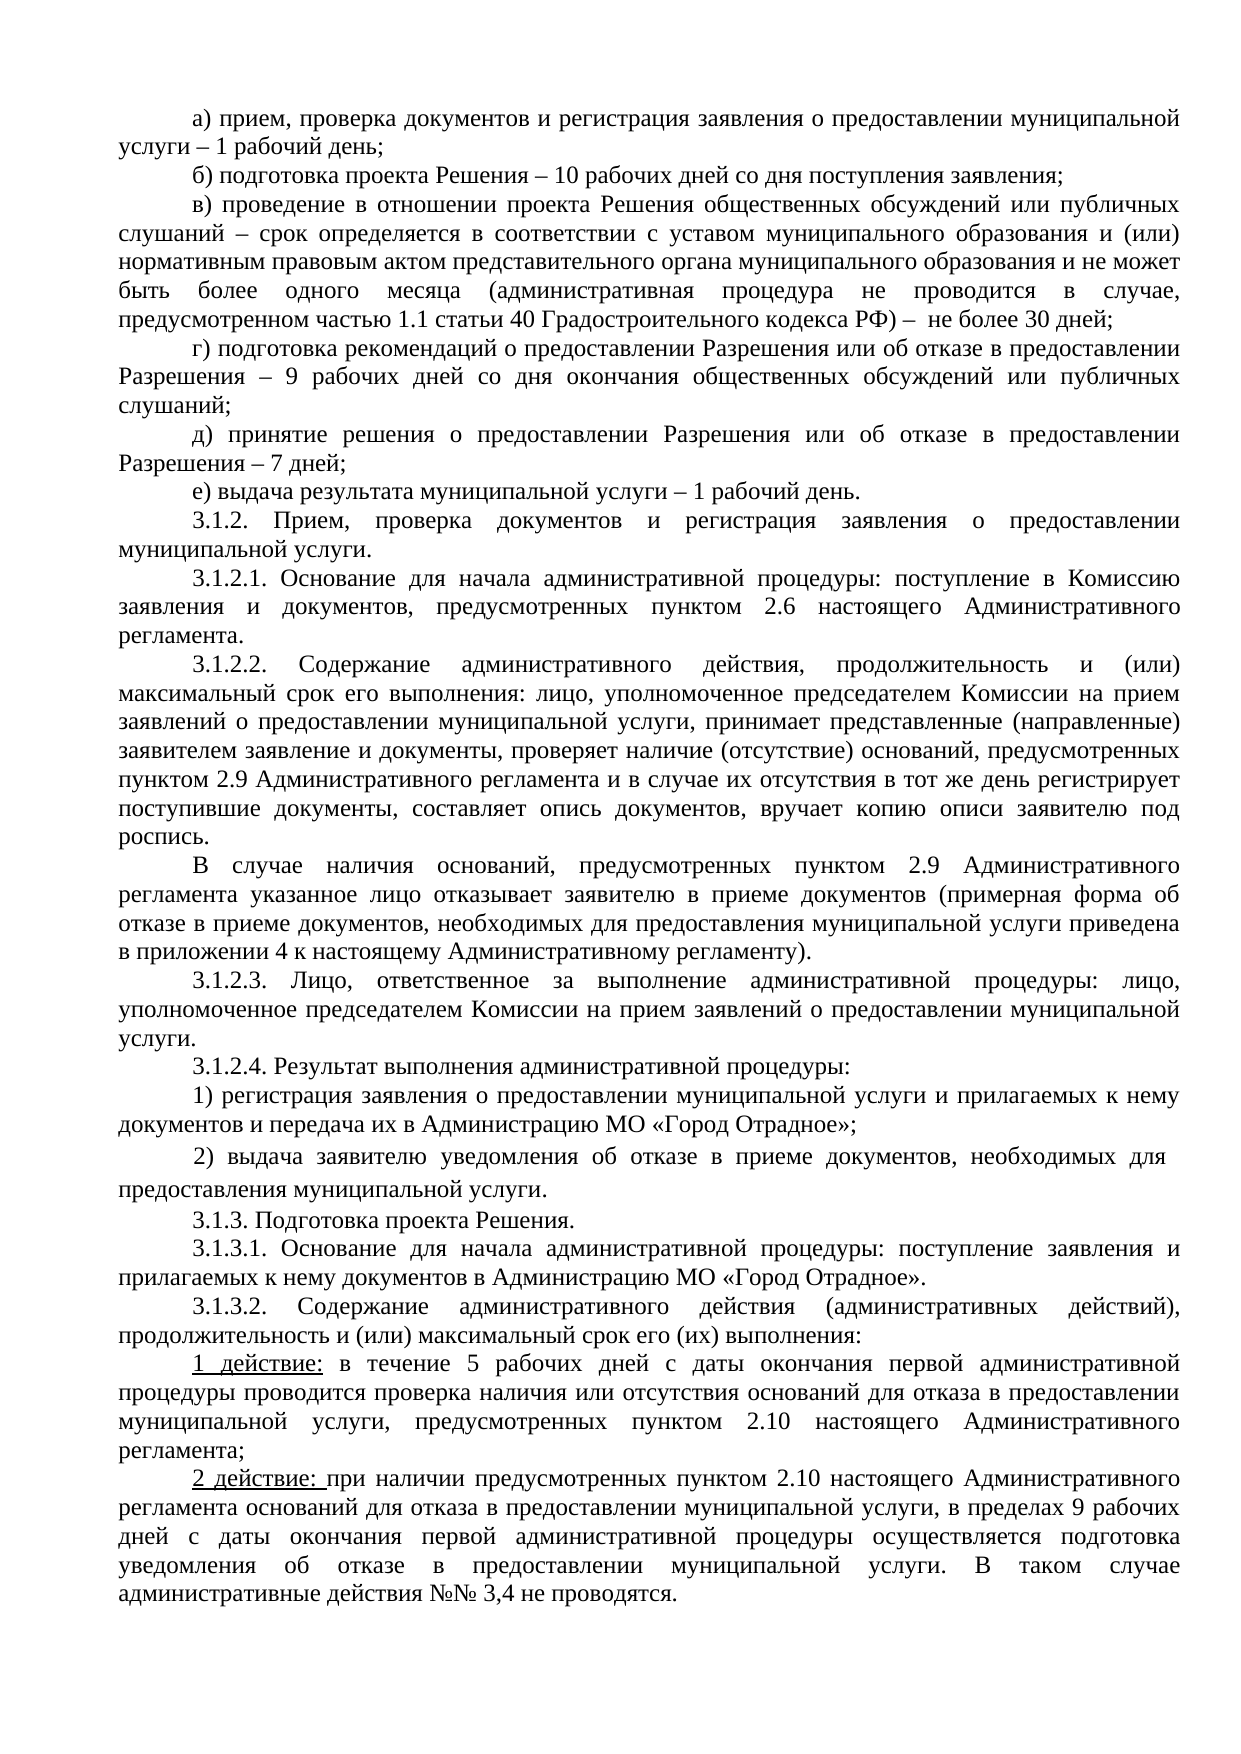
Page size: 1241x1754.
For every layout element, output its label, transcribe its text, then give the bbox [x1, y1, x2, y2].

text 3.1.2.2. Содержание административного действия, продолжительность и (или) максимальный срок его выполнения: лицо, уполномоченное председателем Комиссии на прием заявлений о предоставлении муниципальной услуги, принимает представленные (направленные) заявителем заявление и документы, проверяет наличие (отсутствие) оснований, предусмотренных пунктом 2.9 Административного регламента и в случае их отсутствия в тот же день регистрирует поступившие документы, составляет опись документов, вручает копию описи заявителю под роспись. [118, 649, 1181, 850]
text 3.1.2.3. Лицо, ответственное за выполнение административной процедуры: лицо, уполномоченное председателем Комиссии на прием заявлений о предоставлении муниципальной услуги. [118, 965, 1181, 1051]
text 3.1.3. Подготовка проекта Решения. [118, 1205, 1181, 1233]
text 2 действие: при наличии предусмотренных пунктом 2.10 настоящего Административного регламента оснований для отказа в предоставлении муниципальной услуги, в пределах 9 рабочих дней с даты окончания первой административной процедуры осуществляется подготовка уведомления об отказе в предоставлении муниципальной услуги. В таком случае административные действия №№ 3,4 не проводятся. [118, 1463, 1181, 1607]
text 3.1.3.1. Основание для начала административной процедуры: поступление заявления и прилагаемых к нему документов в Администрацию МО «Город Отрадное». [118, 1233, 1181, 1291]
text е) выдача результата муниципальной услуги – 1 рабочий день. [118, 476, 1181, 505]
text 2) выдача заявителю уведомления об отказе в приеме документов, необходимых для предоставления муниципальной услуги. [118, 1138, 1167, 1205]
text 1) регистрация заявления о предоставлении муниципальной услуги и прилагаемых к нему документов и передача их в Администрацию МО «Город Отрадное»; [118, 1080, 1181, 1138]
text 1 действие: в течение 5 рабочих дней с даты окончания первой административной процедуры проводится проверка наличия или отсутствия оснований для отказа в предоставлении муниципальной услуги, предусмотренных пунктом 2.10 настоящего Административного регламента; [118, 1348, 1181, 1463]
text 3.1.2.1. Основание для начала административной процедуры: поступление в Комиссию заявления и документов, предусмотренных пунктом 2.6 настоящего Административного регламента. [118, 563, 1181, 649]
text б) подготовка проекта Решения – 10 рабочих дней со дня поступления заявления; [118, 160, 1181, 189]
text 3.1.2. Прием, проверка документов и регистрация заявления о предоставлении муниципальной услуги. [118, 505, 1181, 563]
text в) проведение в отношении проекта Решения общественных обсуждений или публичных слушаний – срок определяется в соответствии с уставом муниципального образования и (или) нормативным правовым актом представительного органа муниципального образования и не может быть более одного месяца (административная процедура не проводится в случае, предусмотренном частью 1.1 статьи 40 Градостроительного кодекса РФ) – не более 30 дней; [118, 189, 1181, 333]
text 3.1.2.4. Результат выполнения административной процедуры: [118, 1051, 1181, 1080]
text а) прием, проверка документов и регистрация заявления о предоставлении муниципальной услуги – 1 рабочий день; [118, 103, 1181, 160]
text д) принятие решения о предоставлении Разрешения или об отказе в предоставлении Разрешения – 7 дней; [118, 419, 1181, 476]
text 3.1.3.2. Содержание административного действия (административных действий), продолжительность и (или) максимальный срок его (их) выполнения: [118, 1291, 1181, 1348]
text В случае наличия оснований, предусмотренных пунктом 2.9 Административного регламента указанное лицо отказывает заявителю в приеме документов (примерная форма об отказе в приеме документов, необходимых для предоставления муниципальной услуги приведена в приложении 4 к настоящему Административному регламенту). [118, 850, 1181, 965]
text г) подготовка рекомендаций о предоставлении Разрешения или об отказе в предоставлении Разрешения – 9 рабочих дней со дня окончания общественных обсуждений или публичных слушаний; [118, 333, 1181, 419]
